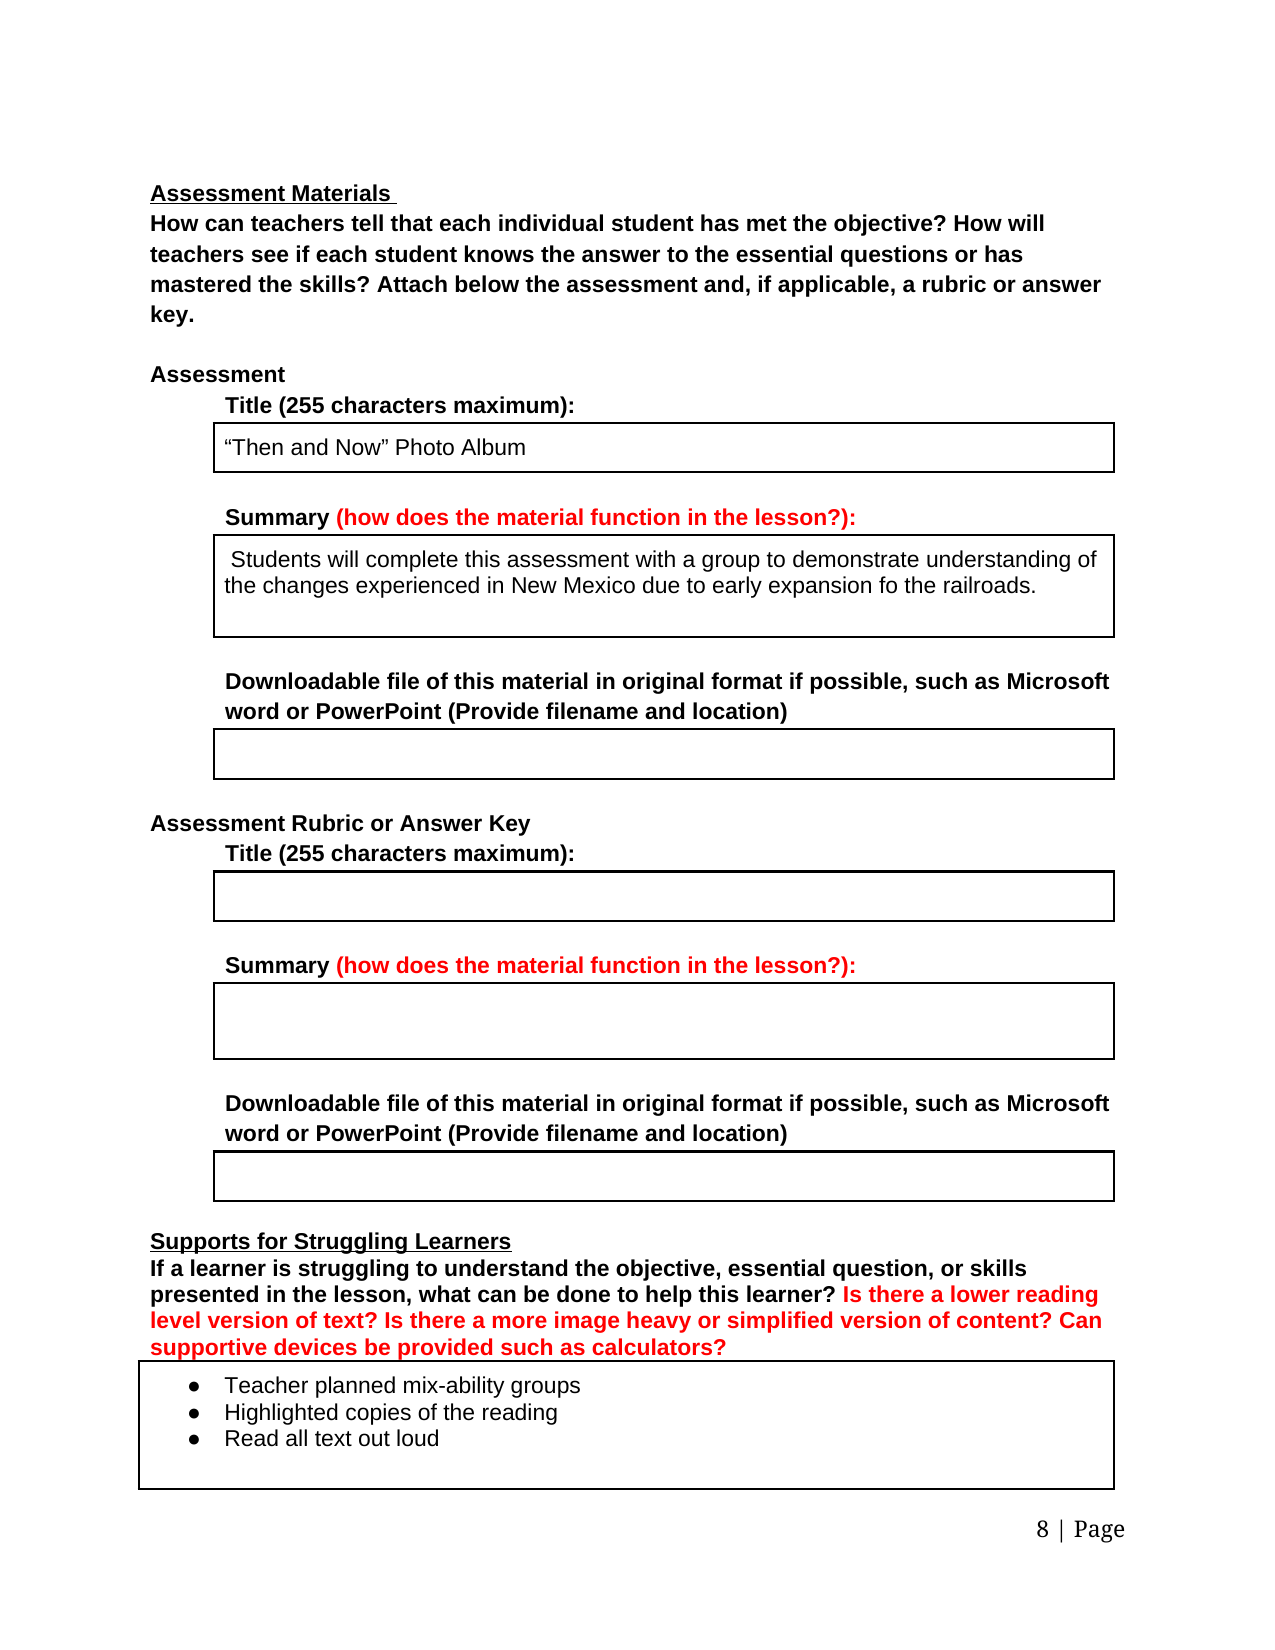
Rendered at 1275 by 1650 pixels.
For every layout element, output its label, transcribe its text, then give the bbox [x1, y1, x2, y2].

table_header [215, 730, 1113, 778]
text Assessment Rubric or Answer Key [150, 810, 1125, 836]
table_header Students will complete this assessment with a group to demonstrate understanding of the changes experienced in New Mexico due to early expansion fo the railroads. [215, 536, 1113, 636]
text Summary (how does the material function in the lesson?): [225, 503, 1125, 530]
text Title (255 characters maximum): [225, 840, 1125, 866]
text Downloadable file of this material in original format if possible, such as Microsoft word or PowerPoint (Provide filename and location) [225, 1090, 1125, 1147]
text Assessment Materials [150, 180, 1125, 207]
table_header [215, 1153, 1113, 1200]
text Summary (how does the material function in the lesson?): [225, 952, 1125, 978]
text How can teachers tell that each individual student has met the objective? How will teachers see if each student knows the answer to the essential questions or has mastered the skills? Attach below the assessment and, if applicable, a rubric or answer key. [150, 210, 1125, 327]
text Title (255 characters maximum): [225, 392, 1125, 418]
text Assessment [150, 361, 1125, 388]
text Supports for Struggling Learners [150, 1228, 1125, 1254]
text Downloadable file of this material in original format if possible, such as Microsoft word or PowerPoint (Provide filename and location) [225, 668, 1125, 724]
table_header [215, 984, 1113, 1058]
text If a learner is struggling to understand the objective, essential question, or skills presented in the lesson, what can be done to help this learner? Is there a lower reading level version of text? Is there a more image heavy or simplified version of content? Can supportive devices be provided such as calculators? [150, 1254, 1125, 1360]
table_header “Then and Now” Photo Album [215, 424, 1113, 471]
table_header Teacher planned mix-ability groups Highlighted copies of the reading Read all text out loud [140, 1362, 1113, 1488]
table_header [215, 873, 1113, 919]
